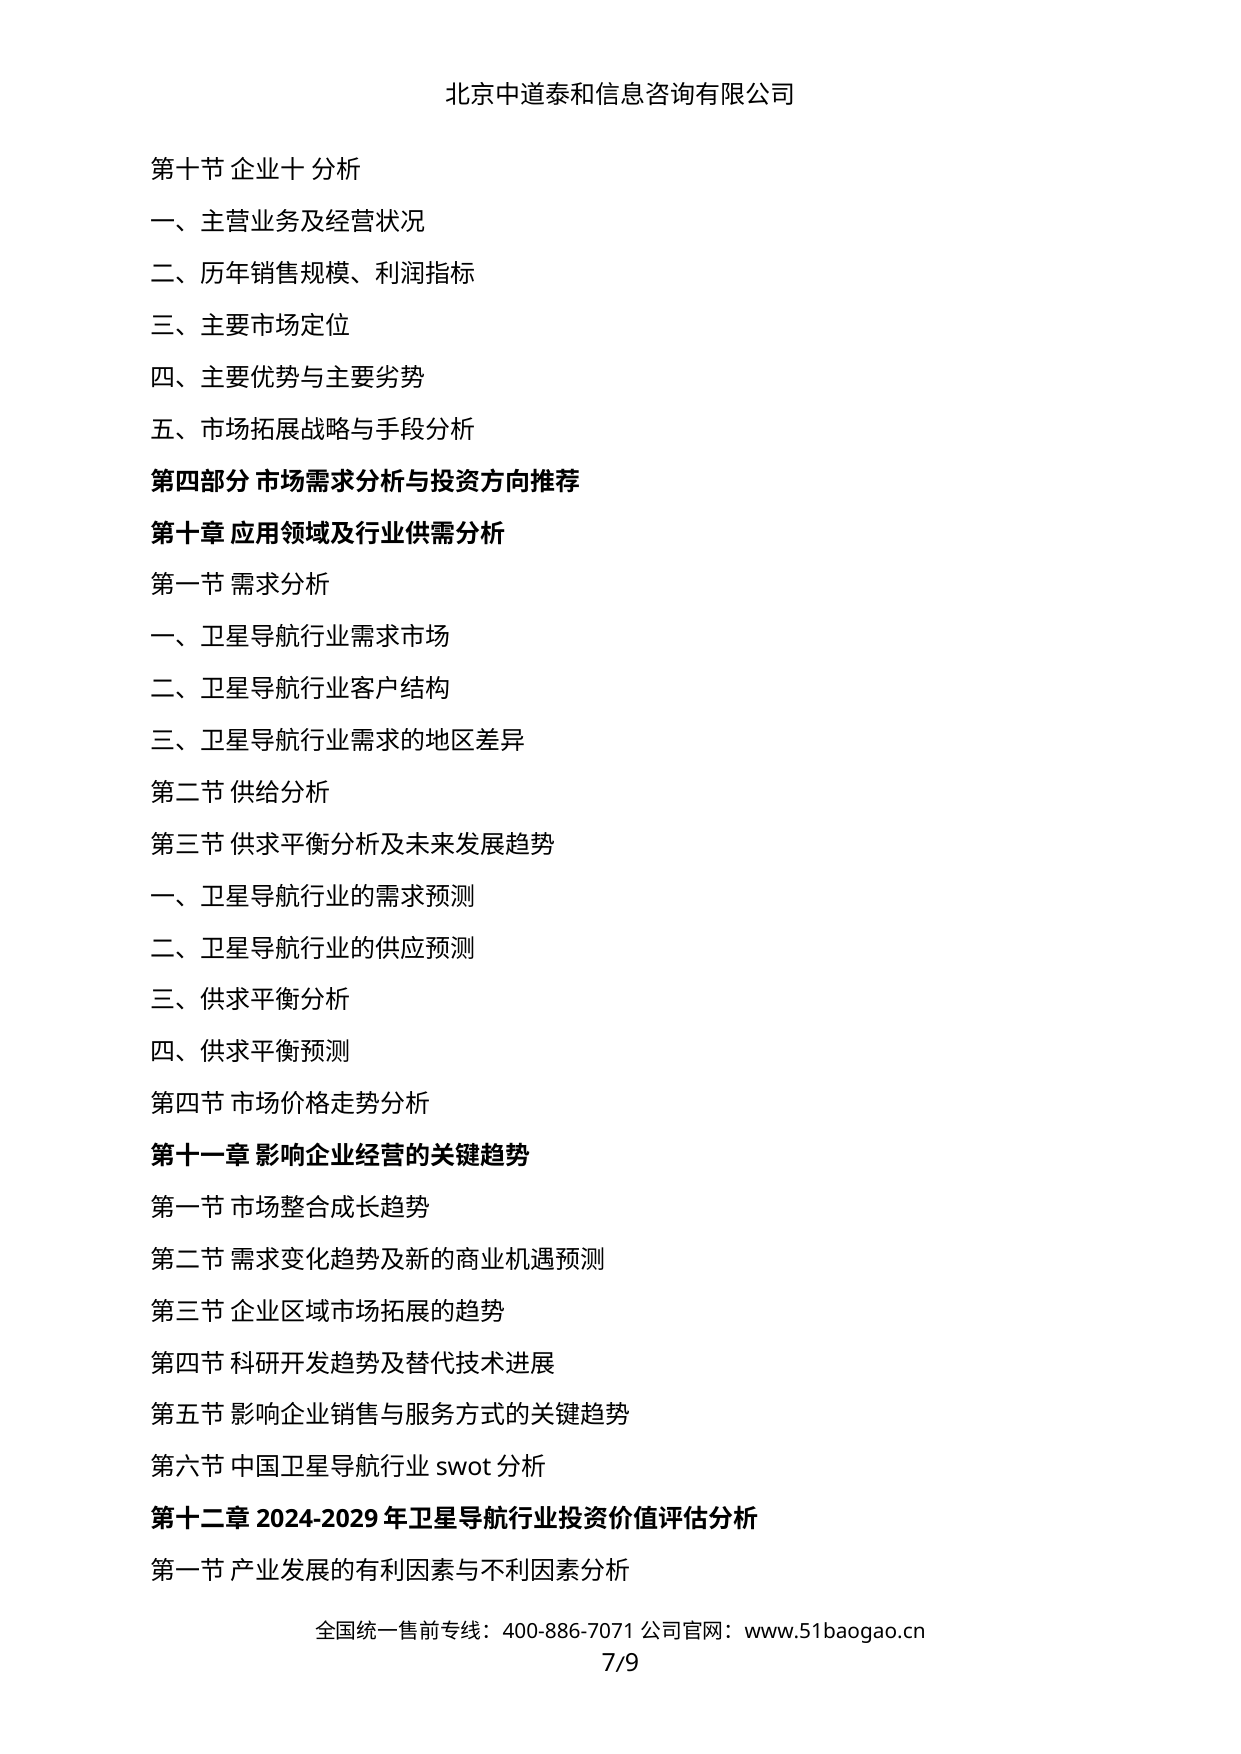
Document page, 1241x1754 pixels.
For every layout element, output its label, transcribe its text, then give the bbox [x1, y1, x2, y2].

text 第四节 市场价格走势分析 [150, 1084, 1090, 1120]
text 一、主营业务及经营状况 [150, 202, 1090, 238]
text 第三节 供求平衡分析及未来发展趋势 [150, 824, 1090, 861]
text 第四部分 市场需求分析与投资方向推荐 [150, 461, 1090, 497]
text 三、供求平衡分析 [150, 980, 1090, 1016]
text 四、主要优势与主要劣势 [150, 357, 1090, 394]
text 第四节 科研开发趋势及替代技术进展 [150, 1343, 1090, 1379]
text 第一节 需求分析 [150, 565, 1090, 601]
text 第十二章 2024-2029年卫星导航行业投资价值评估分析 [150, 1499, 1090, 1535]
text 第三节 企业区域市场拓展的趋势 [150, 1291, 1090, 1327]
text 第十章 应用领域及行业供需分析 [150, 513, 1090, 549]
text 三、主要市场定位 [150, 306, 1090, 342]
text 第一节 市场整合成长趋势 [150, 1187, 1090, 1224]
text 第五节 影响企业销售与服务方式的关键趋势 [150, 1395, 1090, 1431]
text 二、卫星导航行业客户结构 [150, 669, 1090, 705]
text 一、卫星导航行业的需求预测 [150, 876, 1090, 912]
text 三、卫星导航行业需求的地区差异 [150, 721, 1090, 757]
text 二、历年销售规模、利润指标 [150, 254, 1090, 290]
text 四、供求平衡预测 [150, 1032, 1090, 1068]
text 第十一章 影响企业经营的关键趋势 [150, 1136, 1090, 1172]
text 第十节 企业十 分析 [150, 150, 1090, 186]
text 一、卫星导航行业需求市场 [150, 617, 1090, 653]
text 第二节 供给分析 [150, 772, 1090, 809]
text 五、市场拓展战略与手段分析 [150, 409, 1090, 446]
text 第一节 产业发展的有利因素与不利因素分析 [150, 1551, 1090, 1587]
text 第二节 需求变化趋势及新的商业机遇预测 [150, 1239, 1090, 1276]
text 二、卫星导航行业的供应预测 [150, 928, 1090, 964]
text 第六节 中国卫星导航行业swot分析 [150, 1447, 1090, 1483]
